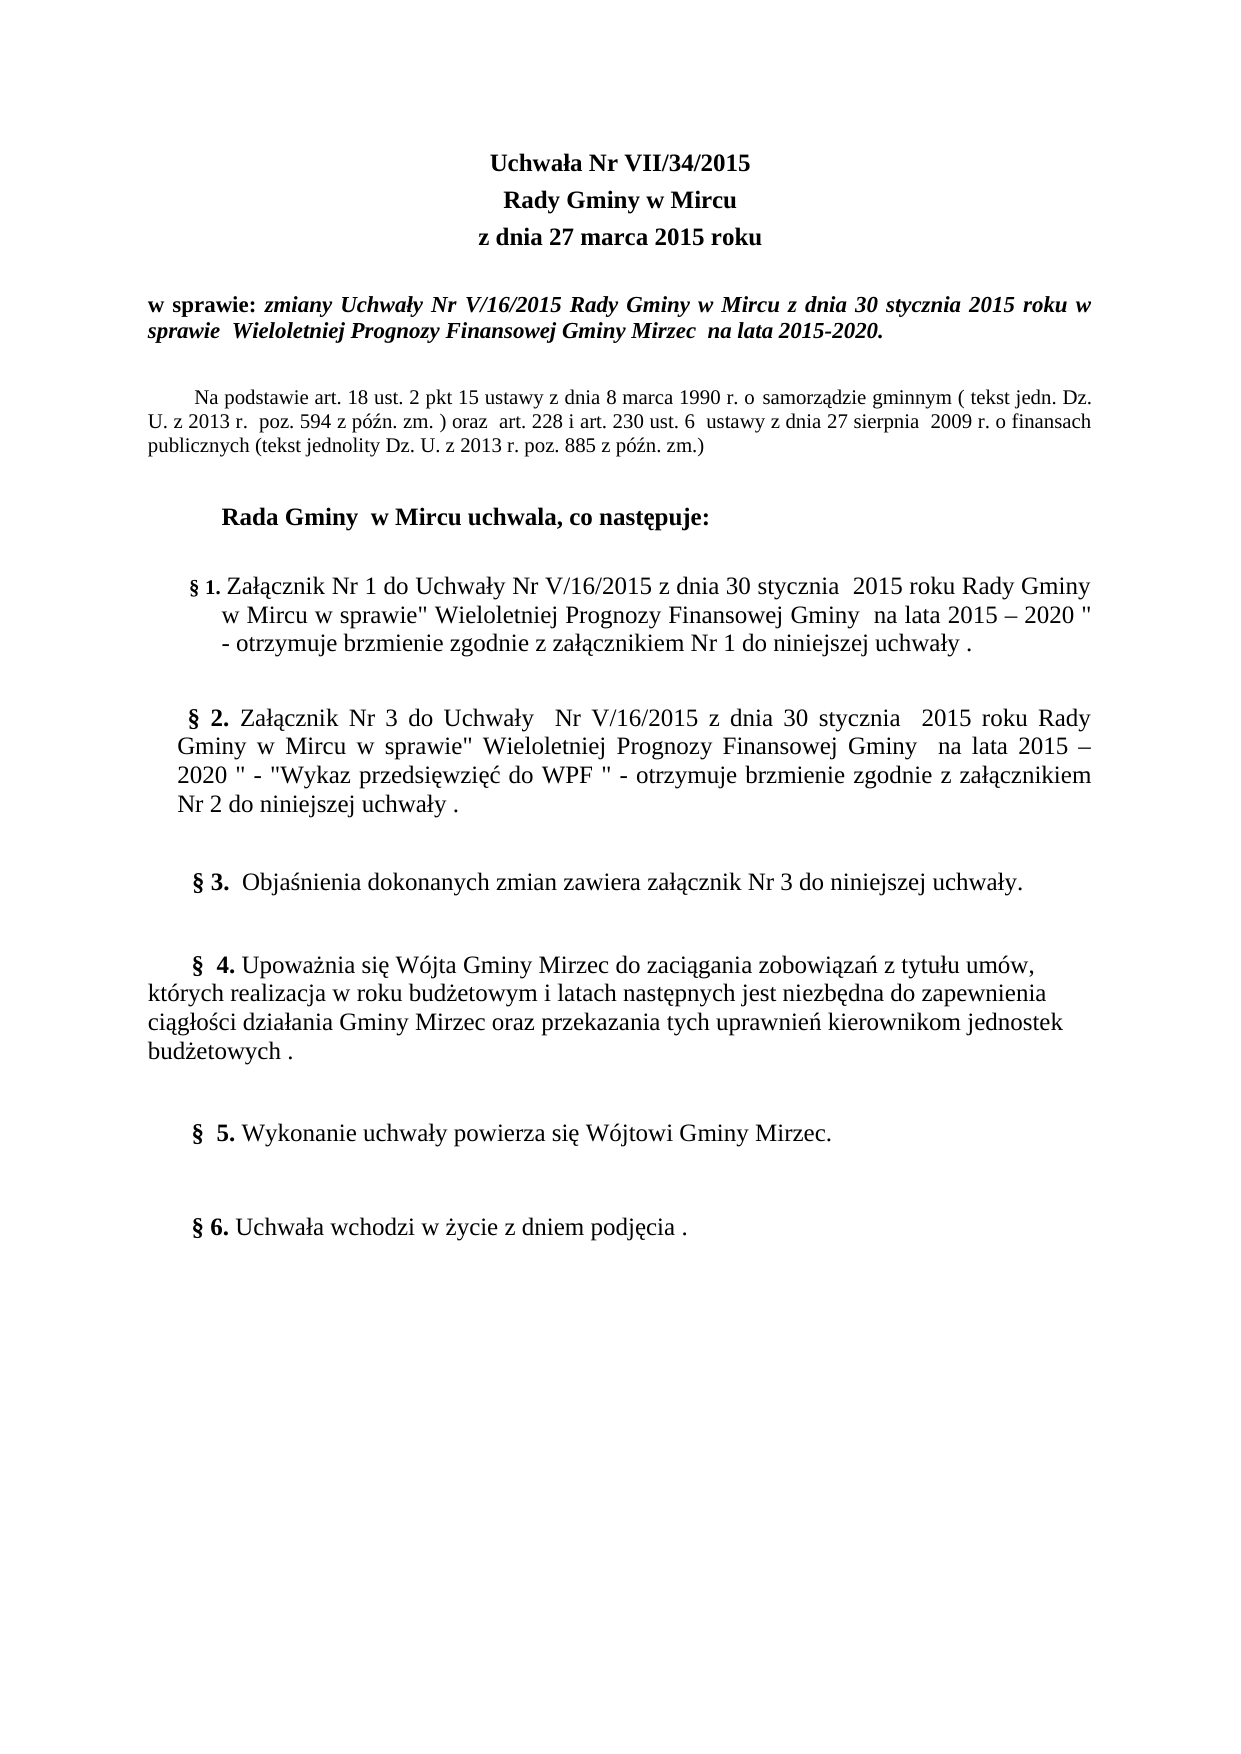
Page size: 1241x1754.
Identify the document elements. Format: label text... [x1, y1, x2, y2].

text § 1. Załącznik Nr 1 do Uchwały Nr V/16/2015 z dnia 30 stycznia 2015 roku Rady Gminy w Mircu w sprawie" Wieloletniej Prognozy Finansowej Gminy na lata 2015 – 2020 " - otrzymuje brzmienie zgodnie z załącznikiem Nr 1 do niniejszej uchwały . [189, 571, 1093, 657]
text w sprawie: zmiany Uchwały Nr V/16/2015 Rady Gminy w Mircu z dnia 30 stycznia 2015 roku w sprawie Wieloletniej Prognozy Finansowej Gminy Mirzec na lata 2015-2020. [148, 291, 1093, 344]
text Na podstawie art. 18 ust. 2 pkt 15 ustawy z dnia 8 marca 1990 r. o samorządzie gminnym ( tekst jedn. Dz. U. z 2013 r. poz. 594 z późn. zm. ) oraz art. 228 i art. 230 ust. 6 ustawy z dnia 27 sierpnia 2009 r. o finansach publicznych (tekst jednolity Dz. U. z 2013 r. poz. 885 z późn. zm.) [148, 385, 1093, 457]
text Uchwała Nr VII/34/2015 [148, 148, 1093, 176]
text § 3. Objaśnienia dokonanych zmian zawiera załącznik Nr 3 do niniejszej uchwały. [162, 867, 1093, 896]
text § 4. Upoważnia się Wójta Gminy Mirzec do zaciągania zobowiązań z tytułu umów, których realizacja w roku budżetowym i latach następnych jest niezbędna do zapewnienia ciągłości działania Gminy Mirzec oraz przekazania tych uprawnień kierownikom jednostek budżetowych . [148, 950, 1093, 1065]
text z dnia 27 marca 2015 roku [148, 222, 1093, 251]
text § 5. Wykonanie uchwały powierza się Wójtowi Gminy Mirzec. [148, 1118, 1093, 1147]
text Rada Gminy w Mircu uchwala, co następuje: [221, 502, 1093, 530]
text § 2. Załącznik Nr 3 do Uchwały Nr V/16/2015 z dnia 30 stycznia 2015 roku Rady Gminy w Mircu w sprawie" Wieloletniej Prognozy Finansowej Gminy na lata 2015 – 2020 " - "Wykaz przedsięwzięć do WPF " - otrzymuje brzmienie zgodnie z załącznikiem Nr 2 do niniejszej uchwały . [177, 703, 1093, 818]
text § 6. Uchwała wchodzi w życie z dniem podjęcia . [148, 1212, 1093, 1241]
text Rady Gminy w Mircu [148, 185, 1093, 213]
